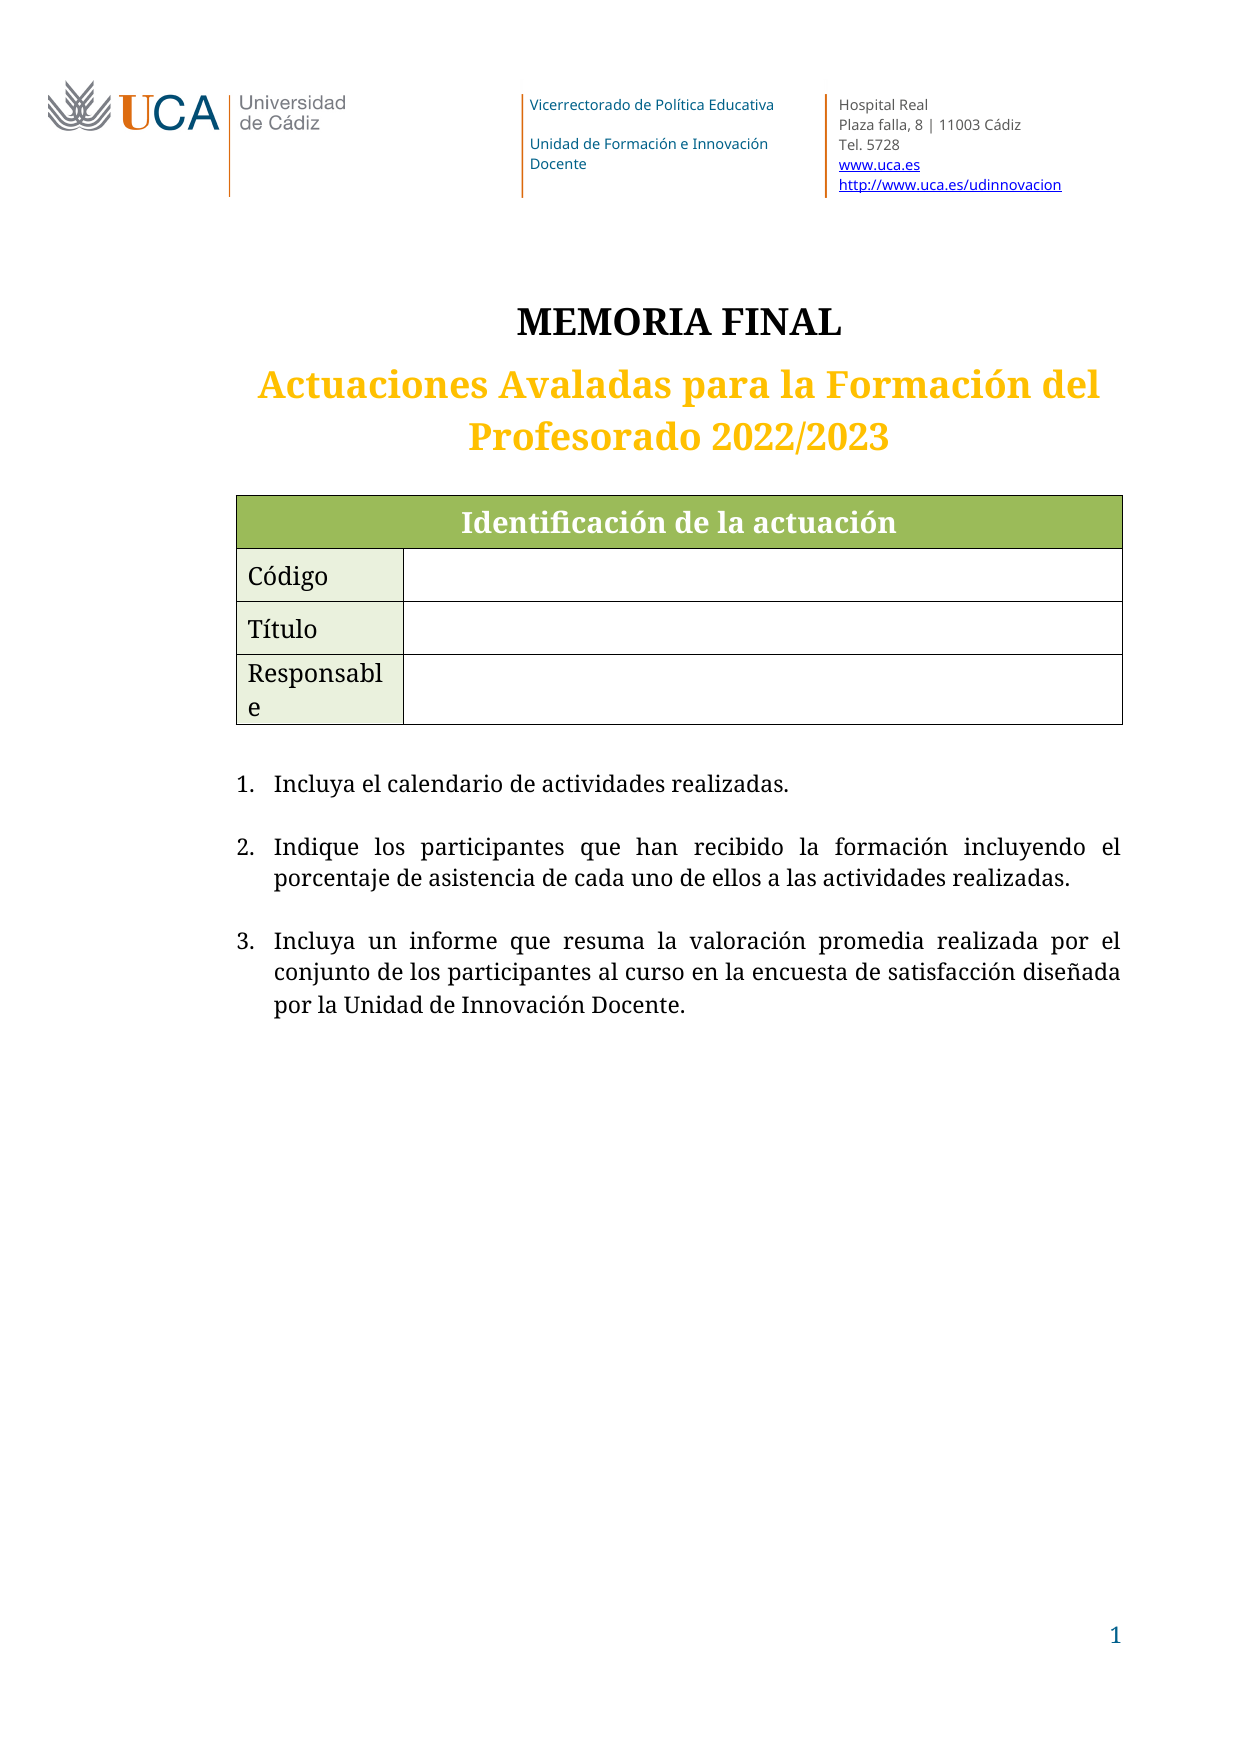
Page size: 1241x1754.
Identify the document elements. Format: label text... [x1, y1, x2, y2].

picture [520, 79, 524, 198]
picture [627, 141, 638, 149]
list Incluya el calendario de actividades realizadas. [236, 768, 1122, 799]
picture [751, 141, 756, 149]
picture [605, 139, 611, 149]
picture [530, 159, 535, 169]
picture [612, 141, 617, 149]
picture [823, 79, 828, 198]
table_cell [404, 549, 1122, 601]
table_cell [404, 655, 1122, 723]
table_cell Código [237, 549, 403, 601]
list Indique los participantes que han recibido la formación incluyendo el porcentaje de asistencia de cada uno de ellos a las actividades realizadas. [236, 831, 1122, 893]
table_header Identificación de la actuación [237, 496, 1122, 548]
table_cell Responsable [237, 655, 403, 723]
table_cell [404, 602, 1122, 654]
text Actuaciones Avaladas para la Formación del Profesorado 2022/2023 [236, 359, 1122, 461]
table_cell Título [237, 602, 403, 654]
picture [48, 80, 345, 197]
list Incluya un informe que resuma la valoración promedia realizada por el conjunto de los participantes al curso en la encuesta de satisfacción diseñada por la Unidad de Innovación Docente. [236, 924, 1122, 1021]
text MEMORIA FINAL [236, 295, 1122, 346]
